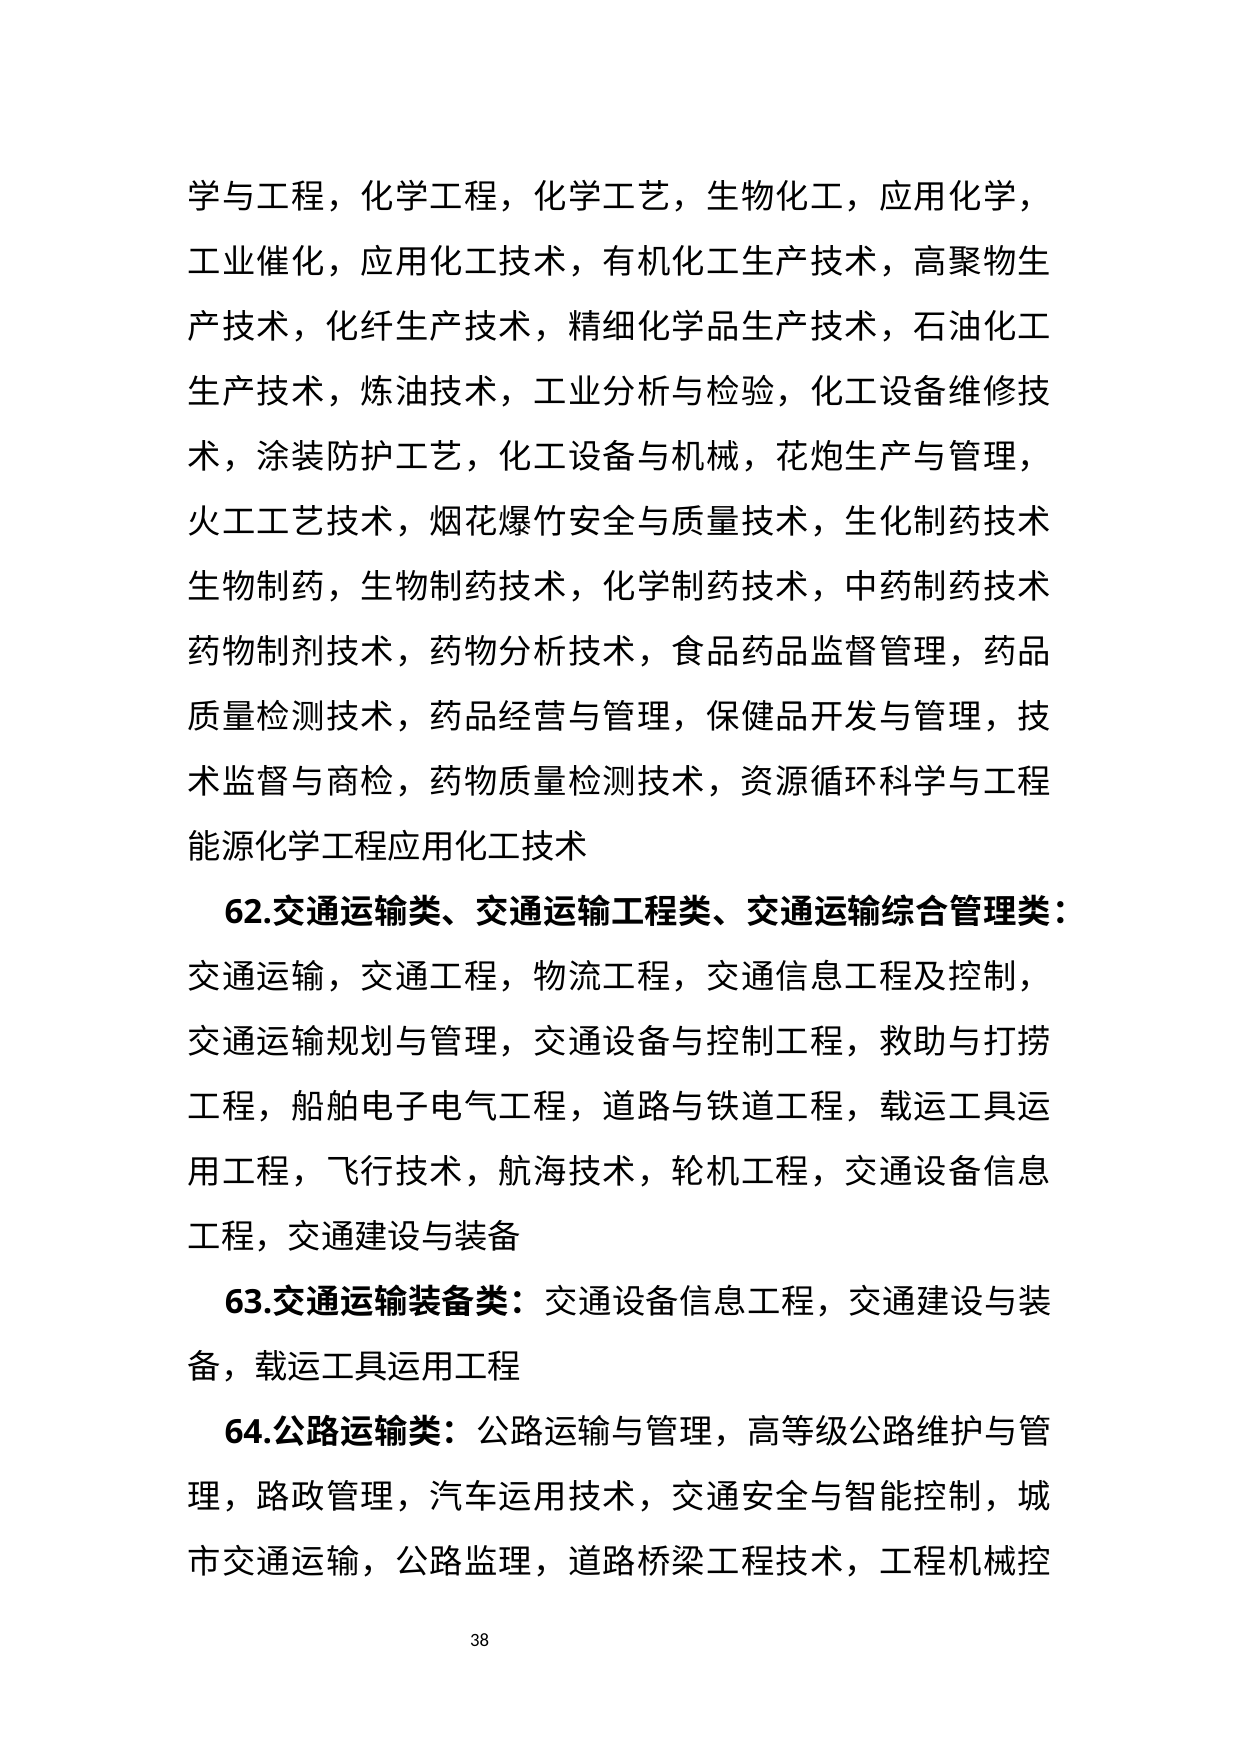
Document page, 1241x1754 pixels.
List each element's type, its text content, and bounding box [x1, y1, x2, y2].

text 63.交通运输装备类：交通设备信息工程，交通建设与装备，载运工具运用工程 [187, 1267, 1053, 1397]
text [187, 162, 1053, 877]
text 62.交通运输类、交通运输工程类、交通运输综合管理类：交通运输，交通工程，物流工程，交通信息工程及控制，交通运输规划与管理，交通设备与控制工程，救助与打捞工程，船舶电子电气工程，道路与铁道工程，载运工具运用工程，飞行技术，航海技术，轮机工程，交通设备信息工程，交通建设与装备 [187, 877, 1053, 1267]
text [187, 1397, 1053, 1592]
